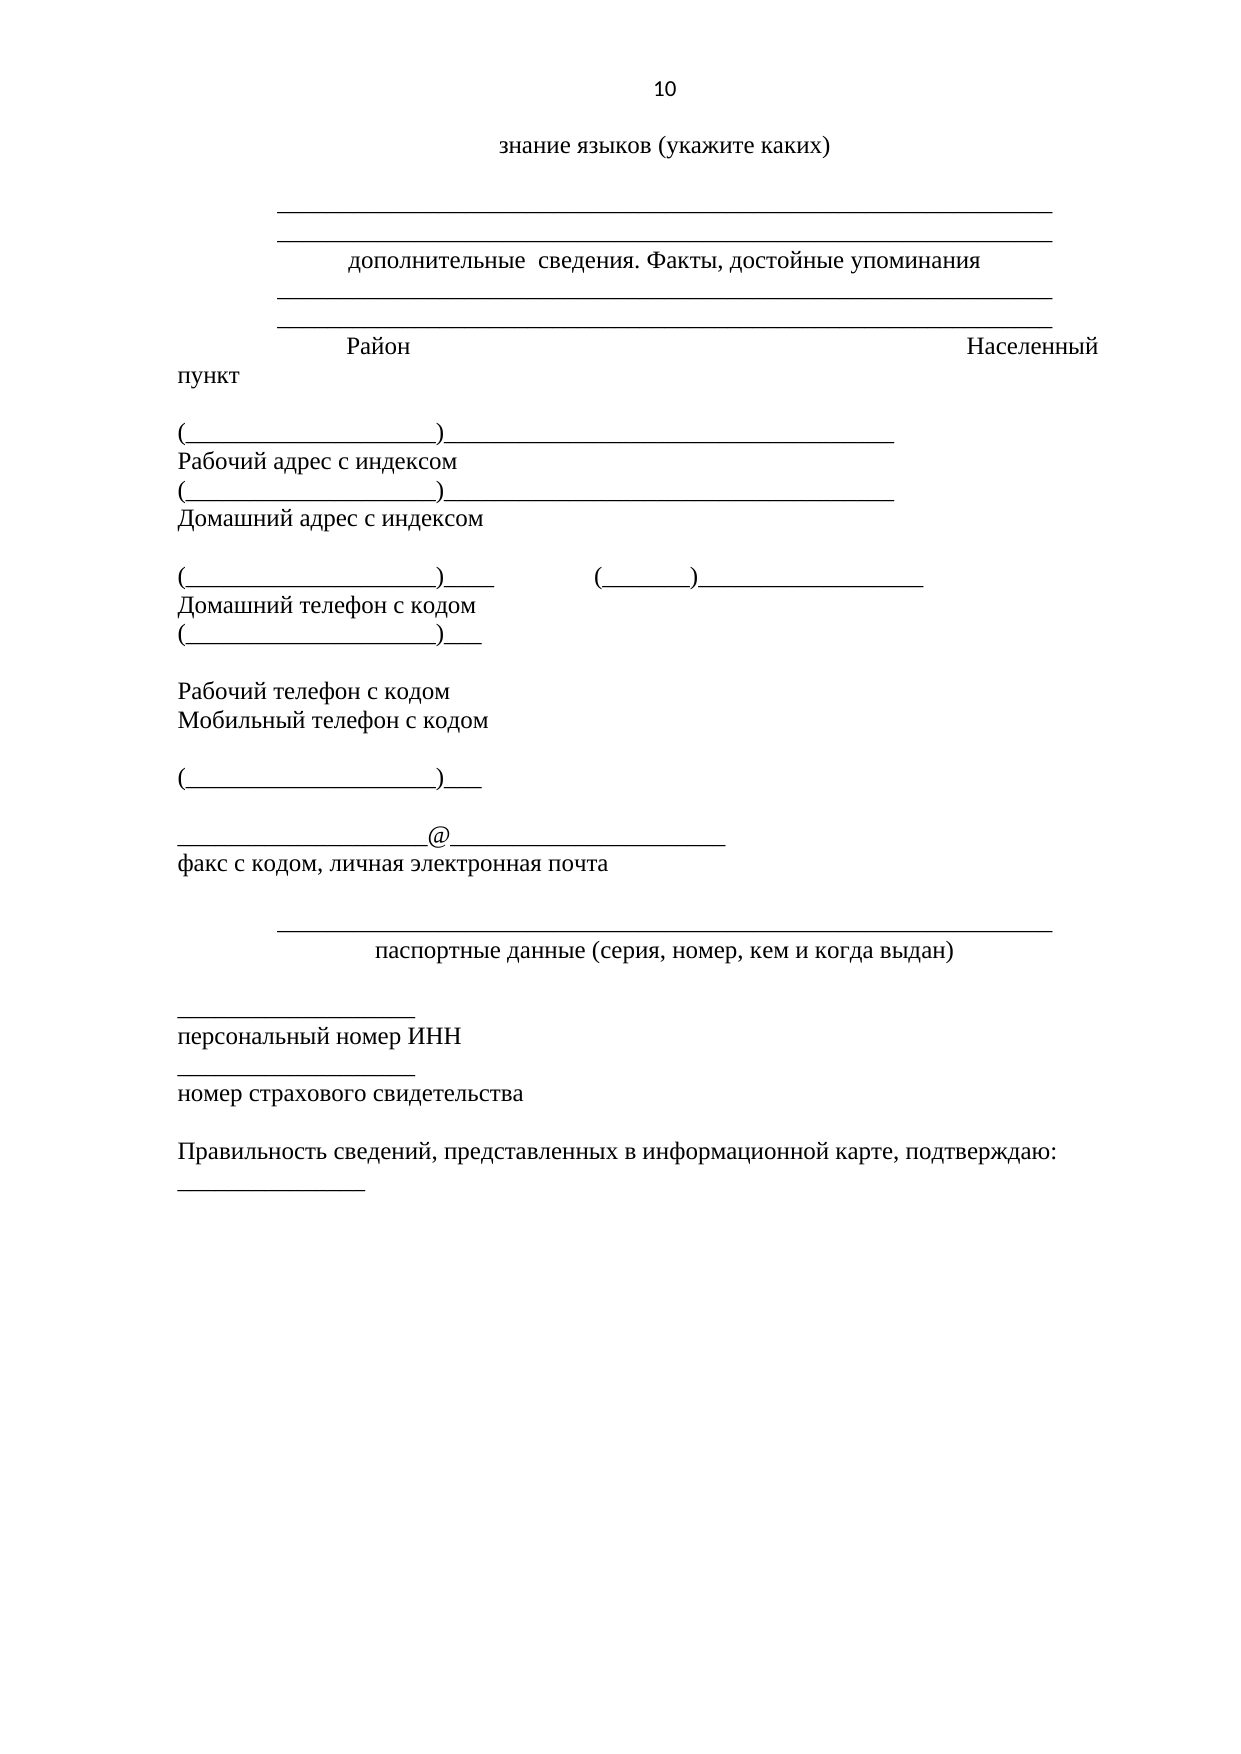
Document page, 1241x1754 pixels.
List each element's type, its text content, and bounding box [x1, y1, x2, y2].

text Рабочий телефон с кодом [177, 676, 1152, 705]
text Район Населенный пункт [177, 331, 1152, 388]
text (____________________)____ (_______)__________________ [177, 561, 1152, 590]
text (____________________)____________________________________ [177, 475, 1152, 503]
text (____________________)____________________________________ [177, 417, 1152, 446]
text ____________________@______________________ [177, 820, 1152, 848]
text дополнительные сведения. Факты, достойные упоминания [177, 245, 1152, 273]
text ___________________ [177, 1050, 1152, 1078]
text Мобильный телефон с кодом [177, 705, 1152, 733]
text знание языков (укажите каких) [177, 130, 1152, 158]
text Домашний телефон с кодом [177, 590, 1152, 618]
text паспортные данные (серия, номер, кем и когда выдан) [177, 935, 1152, 963]
text Правильность сведений, представленных в информационной карте, подтверждаю: _______________ [365, 1136, 1152, 1193]
text ___________________ [177, 992, 1152, 1021]
text персональный номер ИНН [177, 1021, 1152, 1050]
text (____________________)___ [177, 762, 1152, 791]
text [177, 216, 1152, 245]
text ______________________________________________________________ [177, 302, 1152, 331]
text (____________________)___ [177, 618, 1152, 647]
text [177, 187, 1152, 216]
text Рабочий адрес с индексом [177, 446, 1152, 475]
text Домашний адрес с индексом [177, 503, 1152, 532]
text ______________________________________________________________ [177, 273, 1152, 302]
text ______________________________________________________________ [177, 906, 1152, 935]
text номер страхового свидетельства [177, 1078, 1152, 1107]
text факс с кодом, личная электронная почта [177, 848, 1152, 877]
